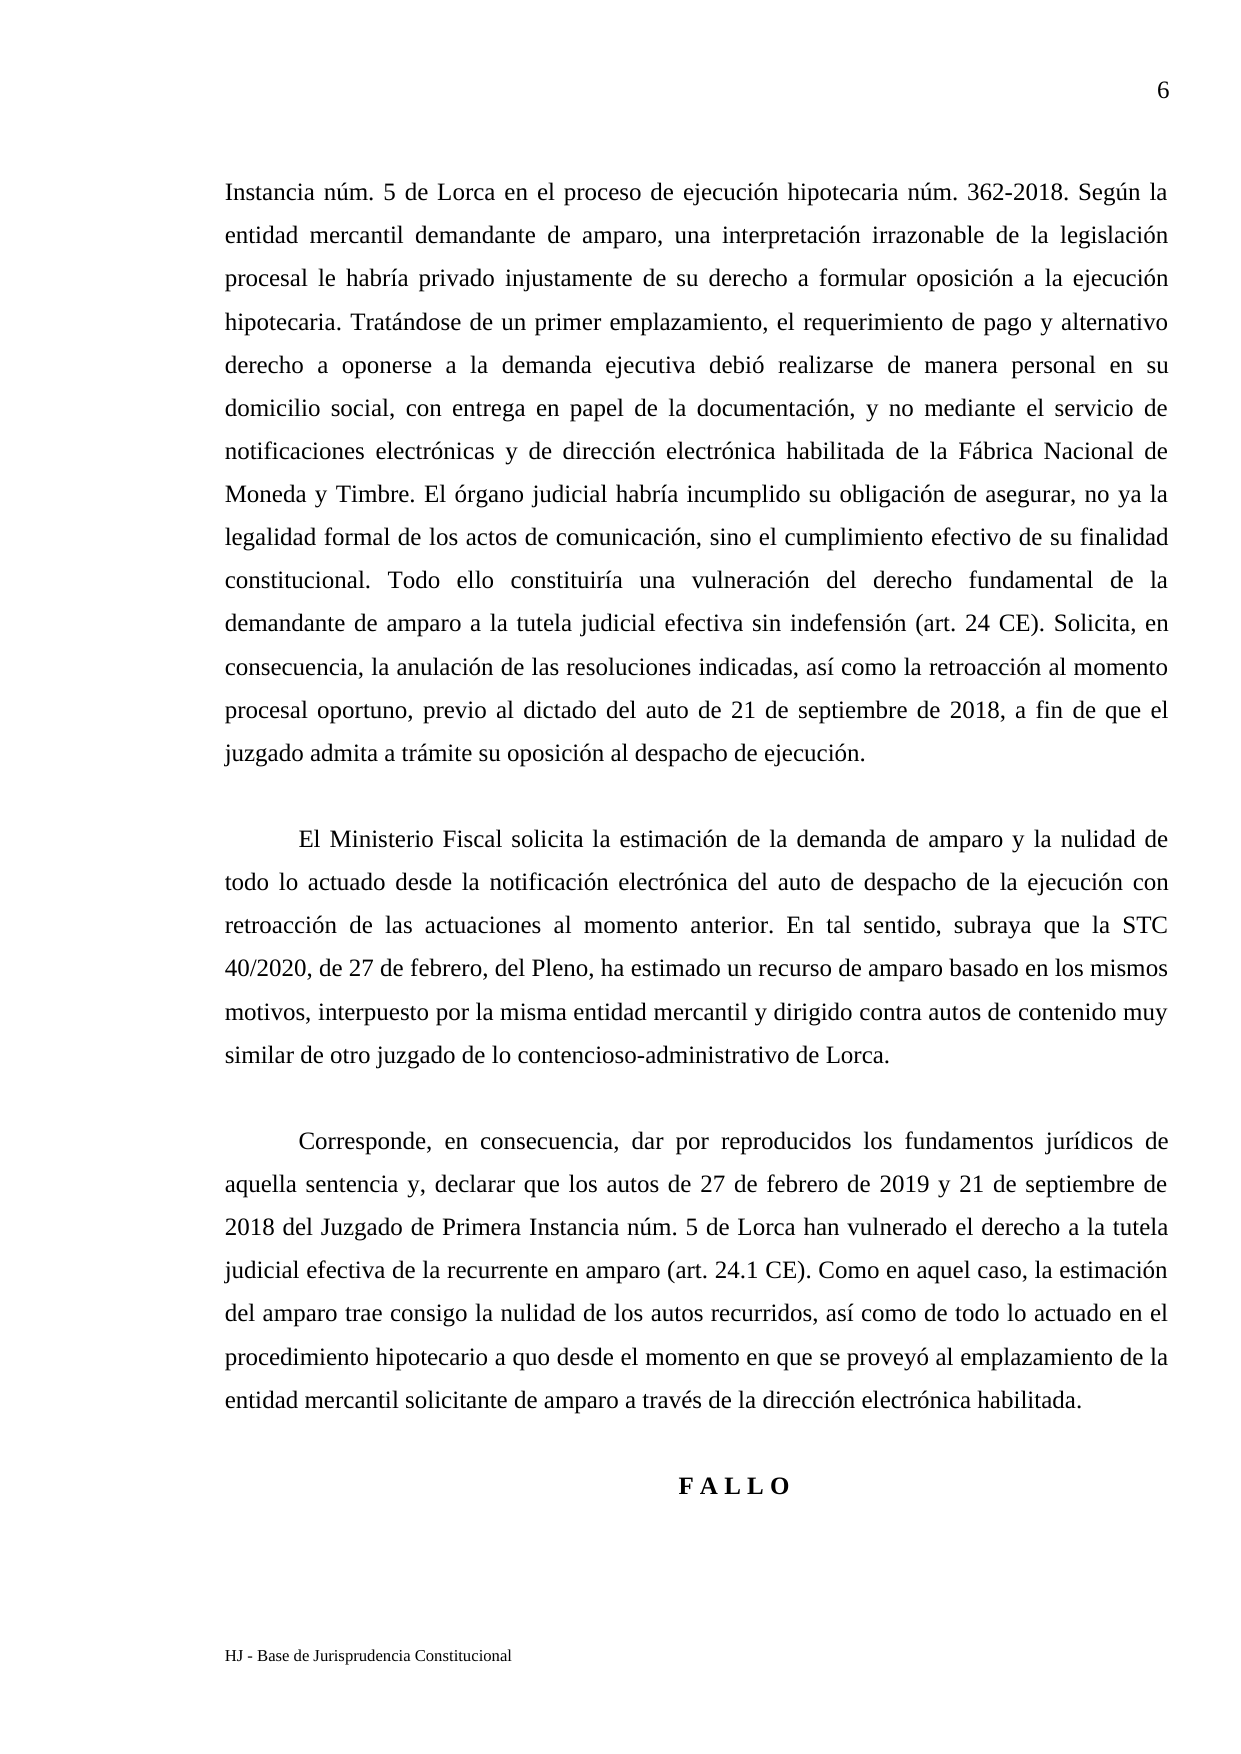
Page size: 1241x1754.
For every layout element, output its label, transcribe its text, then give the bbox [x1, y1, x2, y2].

text Corresponde, en consecuencia, dar por reproducidos los fundamentos jurídicos de aquella sentencia y, declarar que los autos de 27 de febrero de 2019 y 21 de septiembre de 2018 del Juzgado de Primera Instancia núm. 5 de Lorca han vulnerado el derecho a la tutela judicial efectiva de la recurrente en amparo (art. 24.1 CE). Como en aquel caso, la estimación del amparo trae consigo la nulidad de los autos recurridos, así como de todo lo actuado en el procedimiento hipotecario a quo desde el momento en que se proveyó al emplazamiento de la entidad mercantil solicitante de amparo a través de la dirección electrónica habilitada. [224, 1126, 1169, 1413]
subtitle F A L L O [224, 1471, 1169, 1500]
text El Ministerio Fiscal solicita la estimación de la demanda de amparo y la nulidad de todo lo actuado desde la notificación electrónica del auto de despacho de la ejecución con retroacción de las actuaciones al momento anterior. En tal sentido, subraya que la STC 40/2020, de 27 de febrero, del Pleno, ha estimado un recurso de amparo basado en los mismos motivos, interpuesto por la misma entidad mercantil y dirigido contra autos de contenido muy similar de otro juzgado de lo contencioso-administrativo de Lorca. [224, 824, 1169, 1068]
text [224, 177, 1169, 767]
